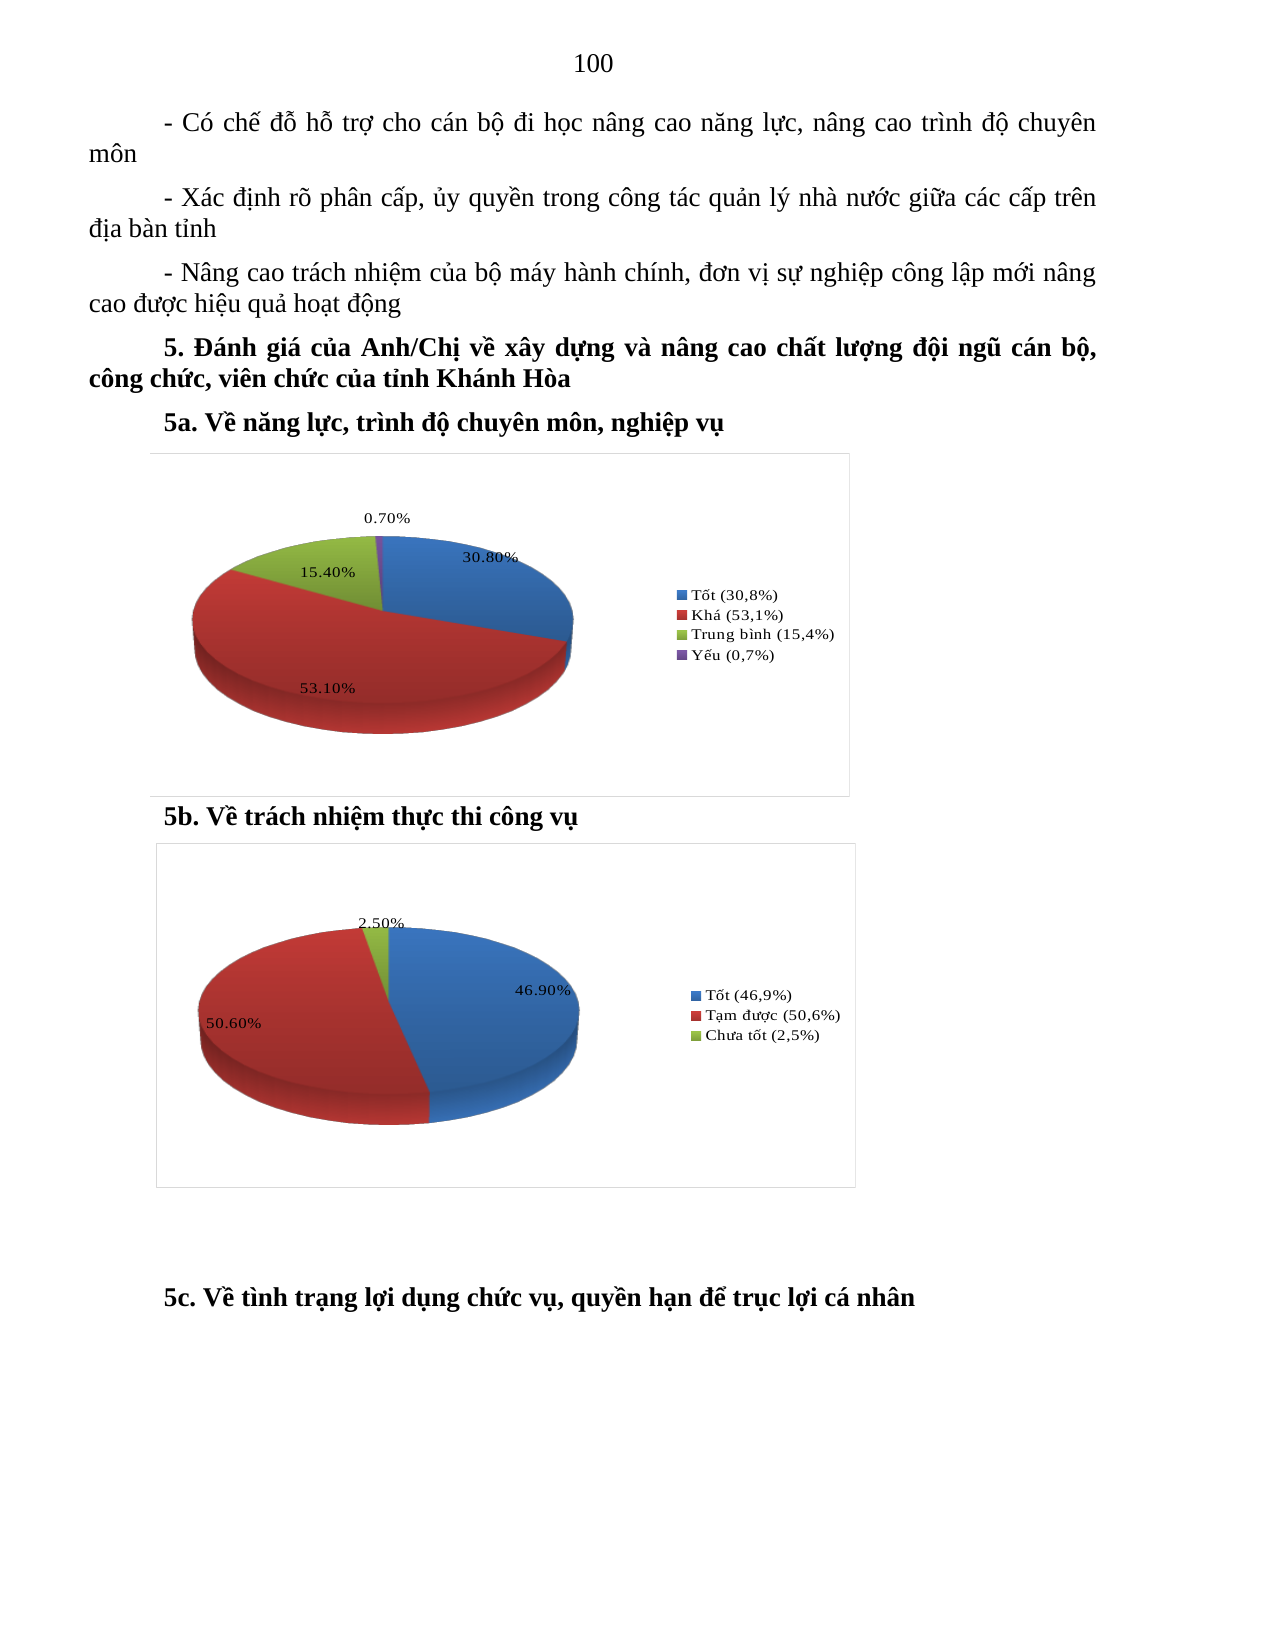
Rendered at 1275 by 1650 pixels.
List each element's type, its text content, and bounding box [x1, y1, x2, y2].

text 5. Đánh giá của Anh/Chị về xây dựng và nâng cao chất lượng đội ngũ cán bộ, công chức, viên chức của tỉnh Khánh Hòa [89, 331, 1098, 394]
text 5c. Về tình trạng lợi dụng chức vụ, quyền hạn để trục lợi cá nhân [89, 1281, 1098, 1313]
text - Nâng cao trách nhiệm của bộ máy hành chính, đơn vị sự nghiệp công lập mới nâng cao được hiệu quả hoạt động [89, 256, 1098, 319]
text 5b. Về trách nhiệm thực thi công vụ [89, 800, 1098, 831]
text 5a. Về năng lực, trình độ chuyên môn, nghiệp vụ [89, 406, 1098, 438]
text - Có chế đỗ hỗ trợ cho cán bộ đi học nâng cao năng lực, nâng cao trình độ chuyên môn [89, 106, 1098, 169]
text - Xác định rõ phân cấp, ủy quyền trong công tác quản lý nhà nước giữa các cấp trên địa bàn tỉnh [89, 181, 1098, 244]
